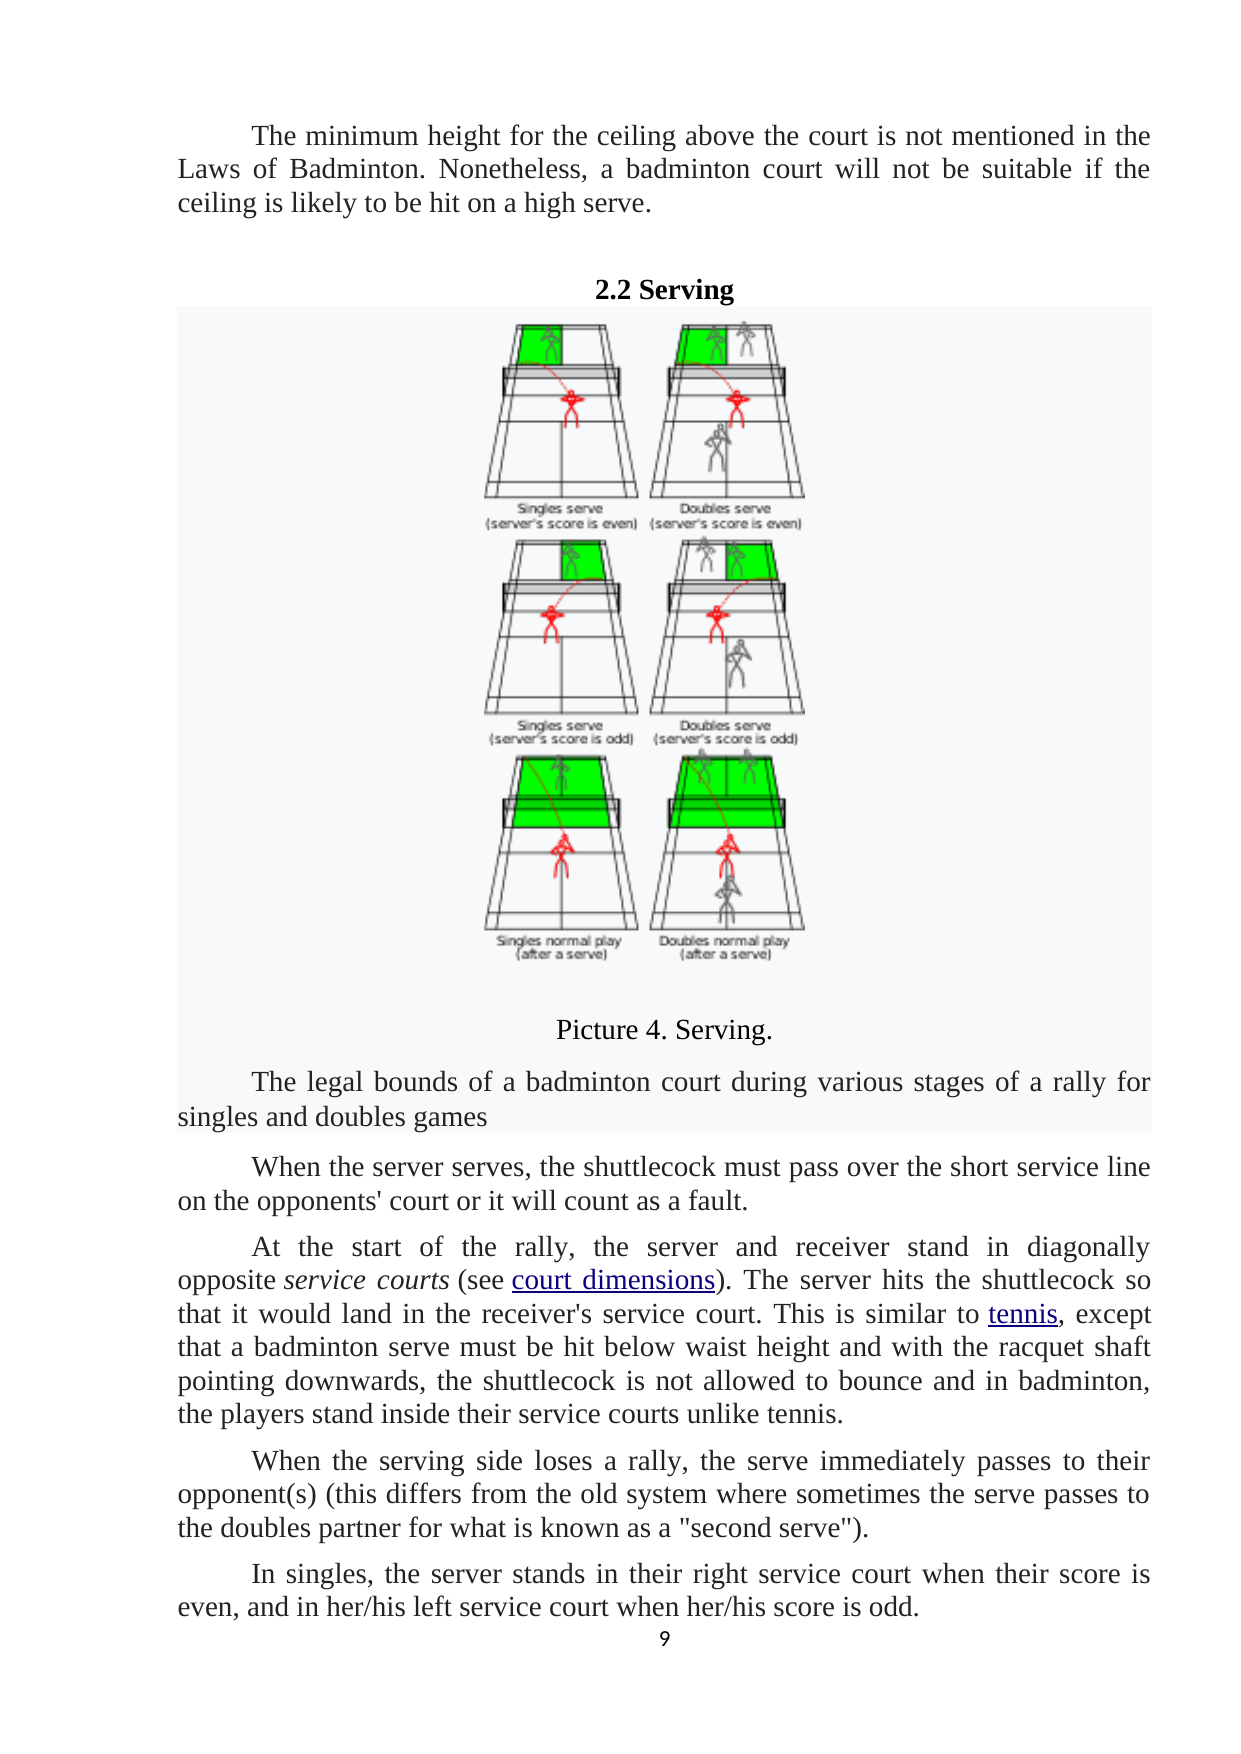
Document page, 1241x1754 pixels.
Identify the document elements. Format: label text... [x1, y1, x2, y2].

text The minimum height for the ceiling above the court is not mentioned in the Laws of Badminton. Nonetheless, a badminton court will not be suitable if the ceiling is likely to be hit on a high serve. [177, 118, 1152, 219]
text 2.2 Serving [177, 272, 1152, 306]
text In singles, the server stands in their right service court when their score is even, and in her/his left service court when her/his score is odd. [177, 1556, 1152, 1623]
text Рicture 4. Serving. [177, 1011, 1152, 1046]
text When the serving side loses a rally, the serve immediately passes to their opponent(s) (this differs from the old system where sometimes the serve passes to the doubles partner for what is known as a "second serve"). [177, 1443, 1152, 1543]
picture [484, 321, 805, 963]
text At the start of the rally, the server and receiver stand in diagonally opposite service courts (see court dimensions). The server hits the shuttlecock so that it would land in the receiver's service court. This is similar to tennis, except that a badminton serve must be hit below waist height and with the racquet shaft pointing downwards, the shuttlecock is not allowed to bounce and in badminton, the players stand inside their service courts unlike tennis. [177, 1229, 1152, 1430]
text The legal bounds of a badminton court during various stages of a rally for singles and doubles games [177, 1063, 1152, 1133]
text When the server serves, the shuttlecock must pass over the short service line on the opponents' court or it will count as a fault. [177, 1149, 1152, 1216]
